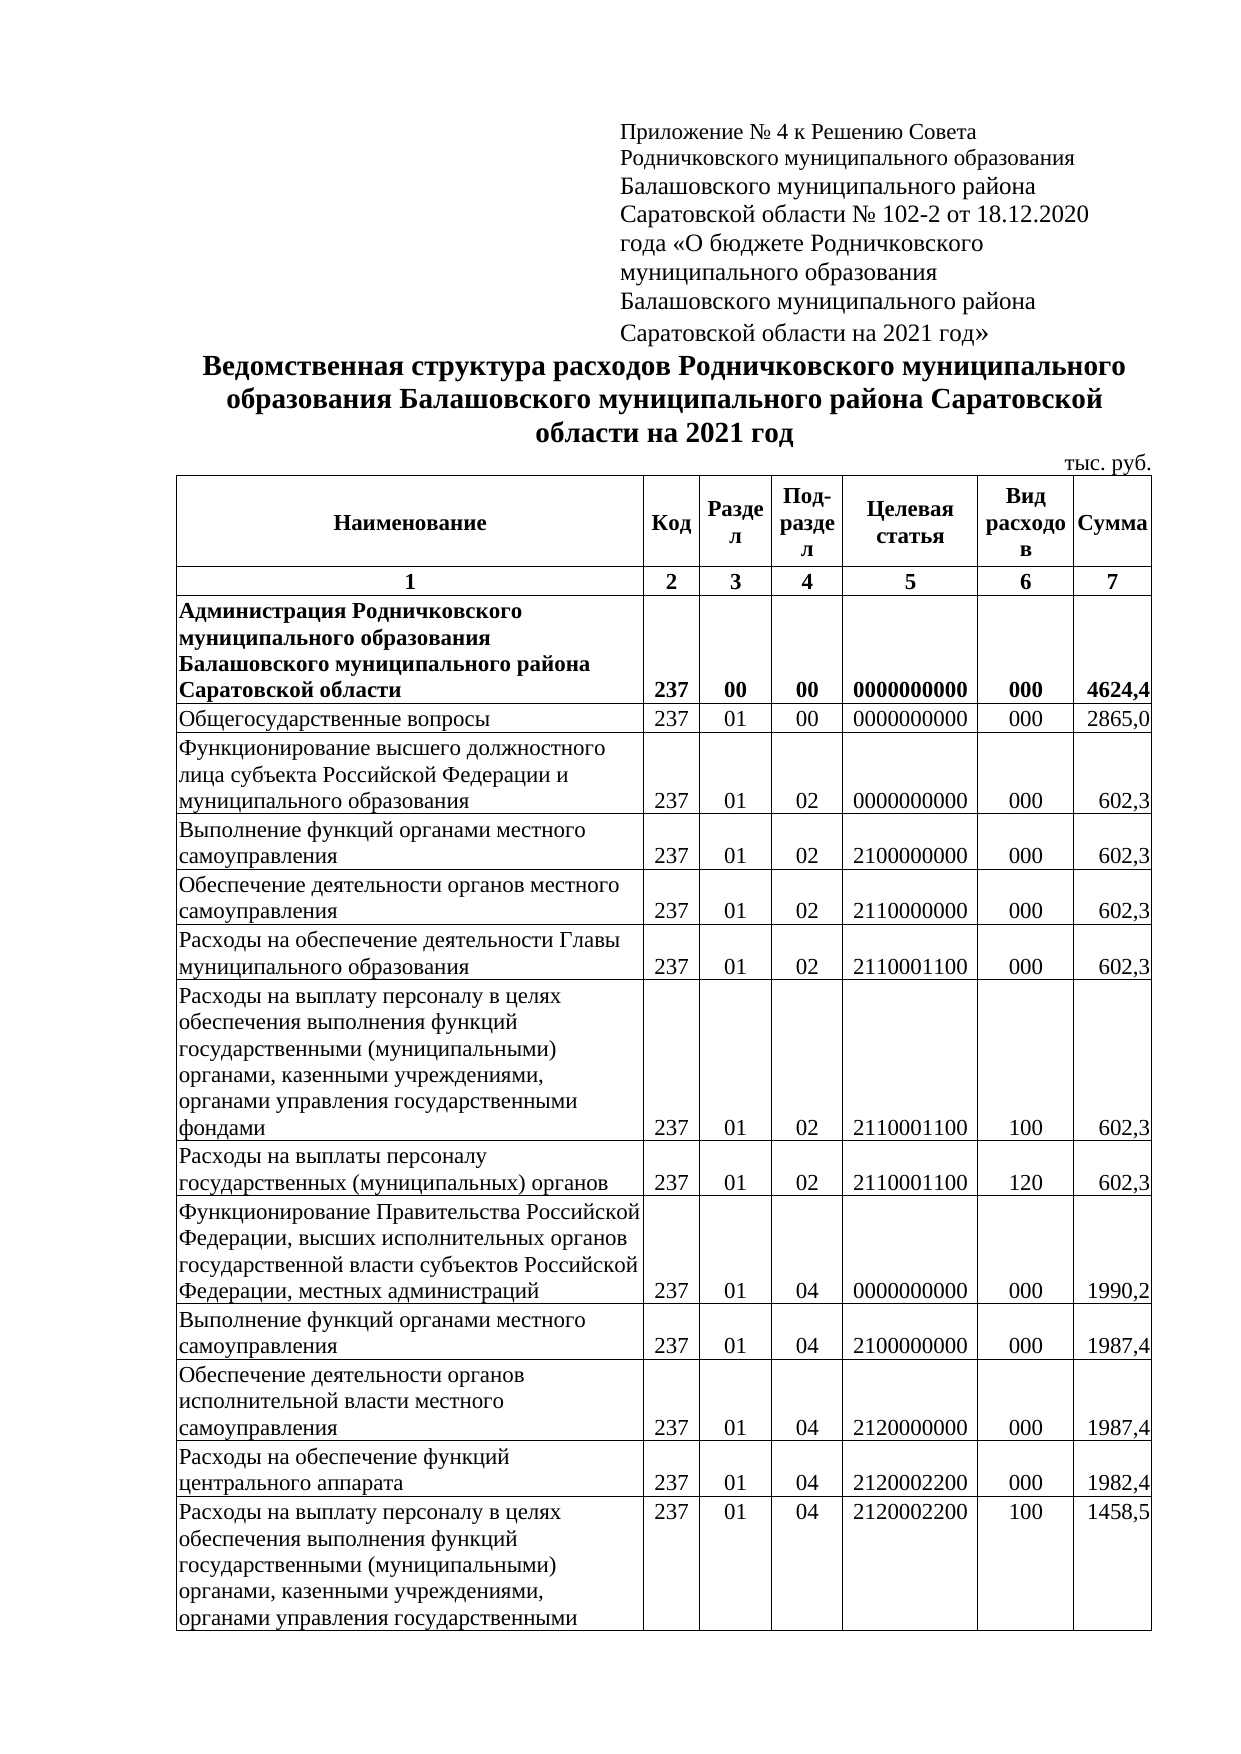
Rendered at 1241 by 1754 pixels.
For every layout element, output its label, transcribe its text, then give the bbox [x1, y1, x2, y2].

table_cell 01 [700, 1304, 771, 1359]
table_cell 4624,4 [1074, 596, 1151, 703]
table_header Вид расходов [978, 476, 1073, 566]
table_cell 01 [700, 1360, 771, 1440]
table_cell Общегосударственные вопросы [177, 704, 643, 732]
table_cell 01 [700, 733, 771, 813]
table_cell 1982,4 [1074, 1441, 1151, 1496]
table_cell 01 [700, 870, 771, 924]
table_cell 000 [978, 733, 1073, 813]
table_cell 1 [177, 567, 643, 595]
table_cell 237 [644, 925, 699, 979]
table_cell 01 [700, 1196, 771, 1303]
table_cell 0000000000 [843, 733, 977, 813]
table_cell Выполнение функций органами местного самоуправления [177, 814, 643, 869]
table_cell 1987,4 [1074, 1360, 1151, 1440]
table_cell Расходы на обеспечение деятельности Главы муниципального образования [177, 925, 643, 979]
table_cell 602,3 [1074, 1141, 1151, 1195]
table_cell 237 [644, 733, 699, 813]
table_cell 237 [644, 1360, 699, 1440]
table_cell Выполнение функций органами местного самоуправления [177, 1304, 643, 1359]
table_cell 0000000000 [843, 1196, 977, 1303]
table_cell 2110001100 [843, 925, 977, 979]
table_cell 2110001100 [843, 1141, 977, 1195]
table_cell 6 [978, 567, 1073, 595]
table_cell 237 [644, 704, 699, 732]
table_cell 04 [772, 1304, 842, 1359]
text Приложение № 4 к Решению Совета [620, 118, 1152, 144]
table_cell 04 [772, 1497, 842, 1630]
table_cell Обеспечение деятельности органов местного самоуправления [177, 870, 643, 924]
table_cell 237 [644, 980, 699, 1140]
table_cell 02 [772, 925, 842, 979]
table_cell 100 [978, 1497, 1073, 1630]
table_cell Обеспечение деятельности органов исполнительной власти местного самоуправления [177, 1360, 643, 1440]
table_cell 602,3 [1074, 925, 1151, 979]
table_cell 000 [978, 1441, 1073, 1496]
table_cell 4 [772, 567, 842, 595]
table_cell 01 [700, 1141, 771, 1195]
table_cell 00 [772, 596, 842, 703]
table_cell 02 [772, 980, 842, 1140]
table_cell 000 [978, 925, 1073, 979]
table_cell 1987,4 [1074, 1304, 1151, 1359]
table_cell 02 [772, 814, 842, 869]
table_cell 0000000000 [843, 596, 977, 703]
table_cell 000 [978, 870, 1073, 924]
table_cell 602,3 [1074, 733, 1151, 813]
table_cell 237 [644, 1304, 699, 1359]
table_cell Расходы на выплаты персоналу государственных (муниципальных) органов [177, 1141, 643, 1195]
table_cell 602,3 [1074, 870, 1151, 924]
table_cell 04 [772, 1196, 842, 1303]
table_header Целевая статья [843, 476, 977, 566]
table_cell 3 [700, 567, 771, 595]
table_cell 237 [644, 870, 699, 924]
table_cell 237 [644, 596, 699, 703]
table_cell 2120002200 [843, 1441, 977, 1496]
table_cell 602,3 [1074, 980, 1151, 1140]
table_cell 01 [700, 814, 771, 869]
table_cell 1458,5 [1074, 1497, 1151, 1630]
table_cell 1990,2 [1074, 1196, 1151, 1303]
table_cell 237 [644, 1441, 699, 1496]
table_cell 000 [978, 1196, 1073, 1303]
table_cell 7 [1074, 567, 1151, 595]
text года «О бюджете Родничковского муниципального образования [620, 228, 1152, 286]
text Саратовской области на 2021 год» [546, 314, 1152, 348]
table_cell 2865,0 [1074, 704, 1151, 732]
table_cell 00 [700, 596, 771, 703]
table_cell 000 [978, 1304, 1073, 1359]
table_cell 0000000000 [843, 704, 977, 732]
table_cell 01 [700, 980, 771, 1140]
table_cell Расходы на обеспечение функций центрального аппарата [177, 1441, 643, 1496]
table_cell 5 [843, 567, 977, 595]
table_cell 01 [700, 704, 771, 732]
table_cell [177, 1497, 643, 1630]
table_cell 120 [978, 1141, 1073, 1195]
table_cell 2100000000 [843, 1304, 977, 1359]
table_cell 2120000000 [843, 1360, 977, 1440]
table_cell 04 [772, 1360, 842, 1440]
table_cell 602,3 [1074, 814, 1151, 869]
table_cell 01 [700, 925, 771, 979]
table_cell 2110001100 [843, 980, 977, 1140]
table_cell Администрация Родничковского муниципального образования Балашовского муниципального района Саратовской области [177, 596, 643, 703]
table_cell 02 [772, 1141, 842, 1195]
table_cell 100 [978, 980, 1073, 1140]
table_cell 000 [978, 814, 1073, 869]
table_cell 237 [644, 814, 699, 869]
text Балашовского муниципального района [546, 286, 1152, 314]
table_cell 01 [700, 1497, 771, 1630]
text Саратовской области № 102-2 от 18.12.2020 [546, 199, 1152, 228]
text Родничковского муниципального образования Балашовского муниципального района [620, 144, 1152, 199]
table_cell 237 [644, 1141, 699, 1195]
table_cell Функционирование высшего должностного лица субъекта Российской Федерации и муниципального образования [177, 733, 643, 813]
table_header Раздел [700, 476, 771, 566]
table_cell 00 [772, 704, 842, 732]
text тыс. руб. [177, 449, 1152, 475]
table_header Сумма [1074, 476, 1151, 566]
table_cell 02 [772, 870, 842, 924]
table_cell Функционирование Правительства Российской Федерации, высших исполнительных органов государственной власти субъектов Российской Федерации, местных администраций [177, 1196, 643, 1303]
table_header Код [644, 476, 699, 566]
table_cell 2120002200 [843, 1497, 977, 1630]
table_cell 000 [978, 596, 1073, 703]
table_cell 237 [644, 1497, 699, 1630]
table_cell 02 [772, 733, 842, 813]
table_cell 2 [644, 567, 699, 595]
text Ведомственная структура расходов Родничковского муниципального образования Балашовского муниципального района Саратовской области на 2021 год [177, 348, 1152, 449]
table_cell 01 [700, 1441, 771, 1496]
table_cell 2110000000 [843, 870, 977, 924]
table_cell 2100000000 [843, 814, 977, 869]
table_cell 237 [644, 1196, 699, 1303]
table_cell 000 [978, 704, 1073, 732]
table_header Под-раздел [772, 476, 842, 566]
table_header Наименование [177, 476, 643, 566]
table_cell 000 [978, 1360, 1073, 1440]
table_cell 04 [772, 1441, 842, 1496]
